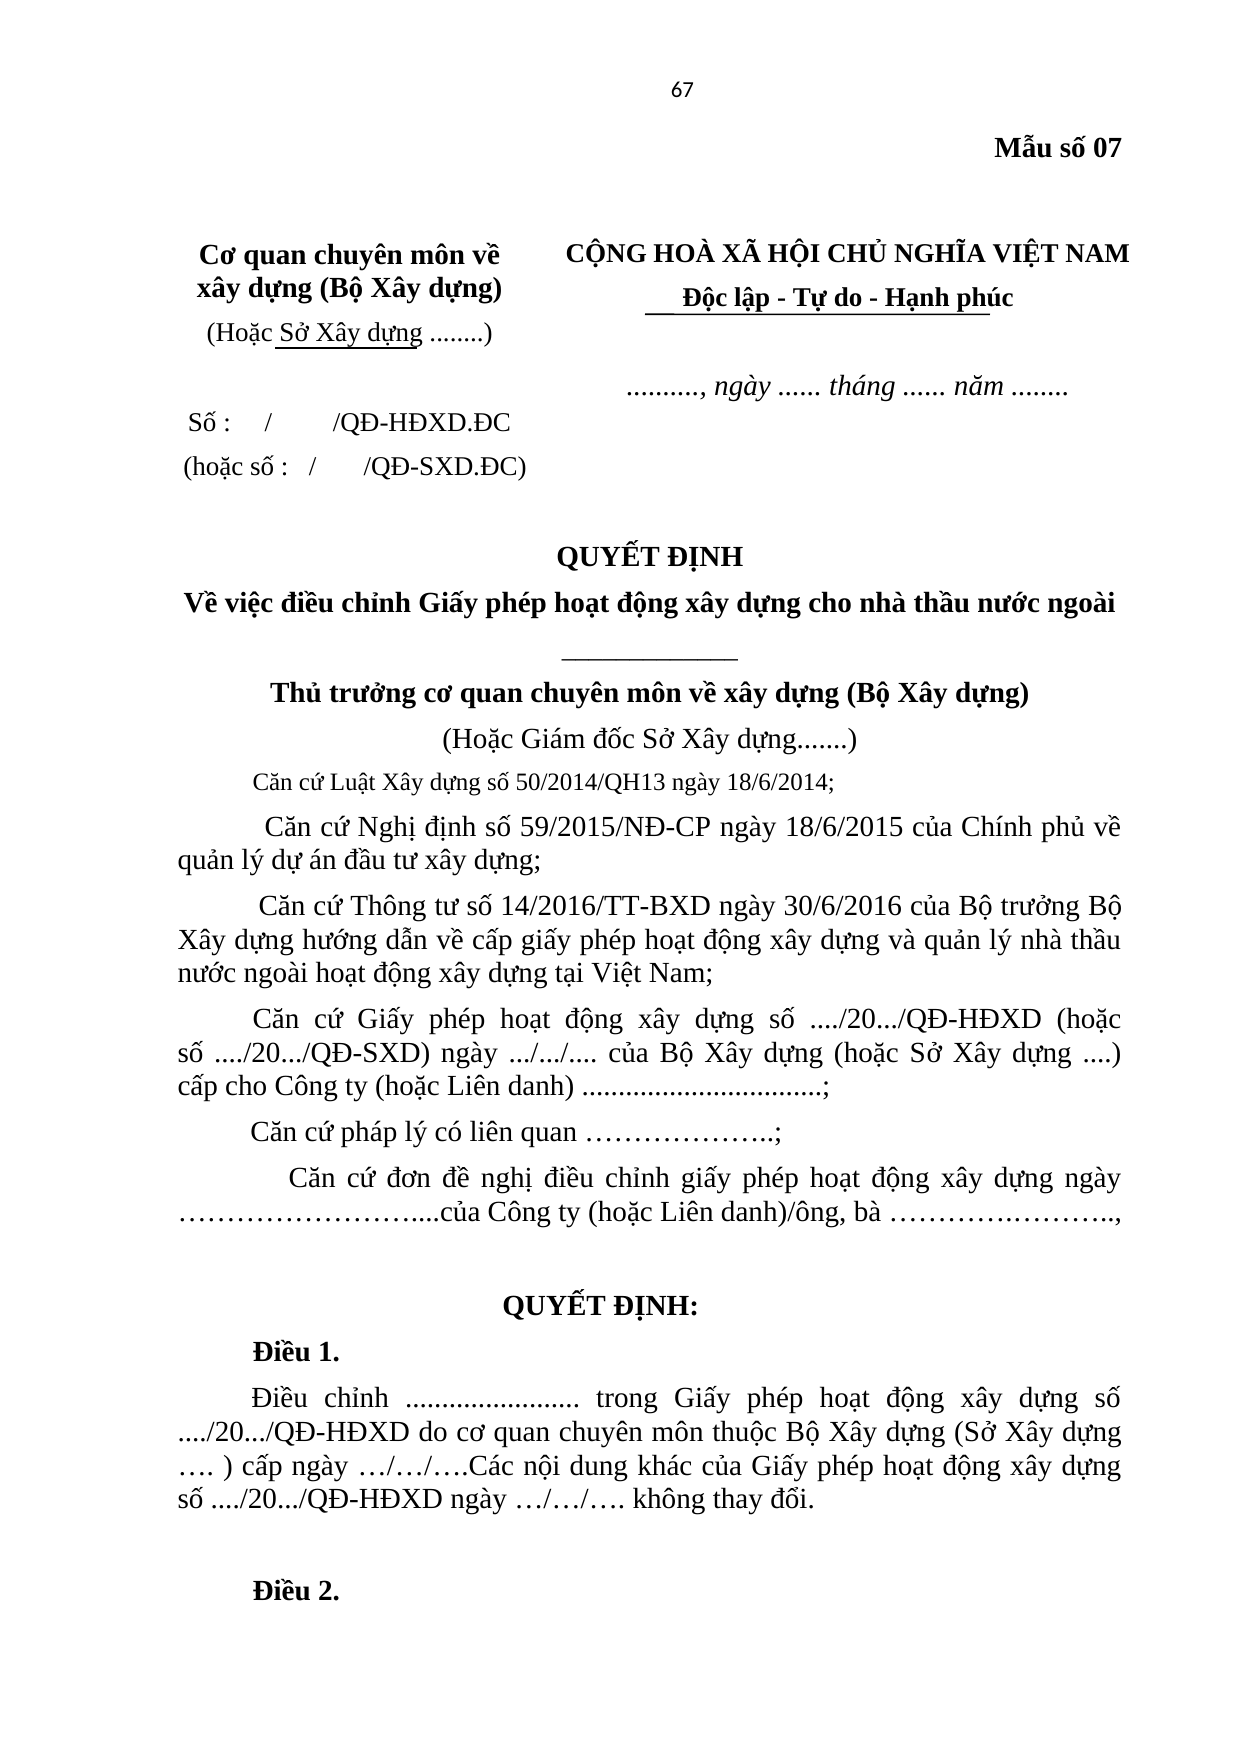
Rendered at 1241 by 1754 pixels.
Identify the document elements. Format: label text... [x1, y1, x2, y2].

text QUYẾT ĐỊNH: [177, 1288, 1122, 1322]
text Căn cứ Giấy phép hoạt động xây dựng số ..../20.../QĐ-HĐXD (hoặc số ..../20.../QĐ-SXD) ngày .../.../.... của Bộ Xây dựng (hoặc Sở Xây dựng ....) cấp cho Công ty (hoặc Liên danh) .................................; [177, 1001, 1122, 1102]
text _____________ [177, 632, 1122, 663]
text Điều 2. [177, 1573, 1122, 1607]
text Căn cứ Nghị định số 59/2015/NĐ-CP ngày 18/6/2015 của Chính phủ về quản lý dự án đầu tư xây dựng; [177, 809, 1122, 876]
text QUYẾT ĐỊNH [177, 539, 1122, 573]
text (Hoặc Giám đốc Sở Xây dựng.......) [177, 721, 1122, 755]
text Thủ trưởng cơ quan chuyên môn về xây dựng (Bộ Xây dựng) [177, 675, 1122, 709]
text Điều chỉnh ........................ trong Giấy phép hoạt động xây dựng số ..../20.../QĐ-HĐXD do cơ quan chuyên môn thuộc Bộ Xây dựng (Sở Xây dựng …. ) cấp ngày …/…/….Các nội dung khác của Giấy phép hoạt động xây dựng số ..../20.../QĐ-HĐXD ngày …/…/…. không thay đổi. [177, 1381, 1122, 1515]
text Căn cứ đơn đề nghị điều chỉnh giấy phép hoạt động xây dựng ngày ……………………....của Công ty (hoặc Liên danh)/ông, bà ………….……….., [177, 1161, 1122, 1228]
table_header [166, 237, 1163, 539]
text Căn cứ Thông tư số 14/2016/TT-BXD ngày 30/6/2016 của Bộ trưởng Bộ Xây dựng hướng dẫn về cấp giấy phép hoạt động xây dựng và quản lý nhà thầu nước ngoài hoạt động xây dựng tại Việt Nam; [177, 888, 1122, 989]
text Về việc điều chỉnh Giấy phép hoạt động xây dựng cho nhà thầu nước ngoài [177, 586, 1122, 619]
text Mẫu số 07 [177, 131, 1122, 164]
text Điều 1. [177, 1334, 1122, 1368]
text Căn cứ pháp lý có liên quan ………………..; [177, 1114, 1122, 1148]
text Căn cứ Luật Xây dựng số 50/2014/QH13 ngày 18/6/2014; [177, 767, 1122, 796]
